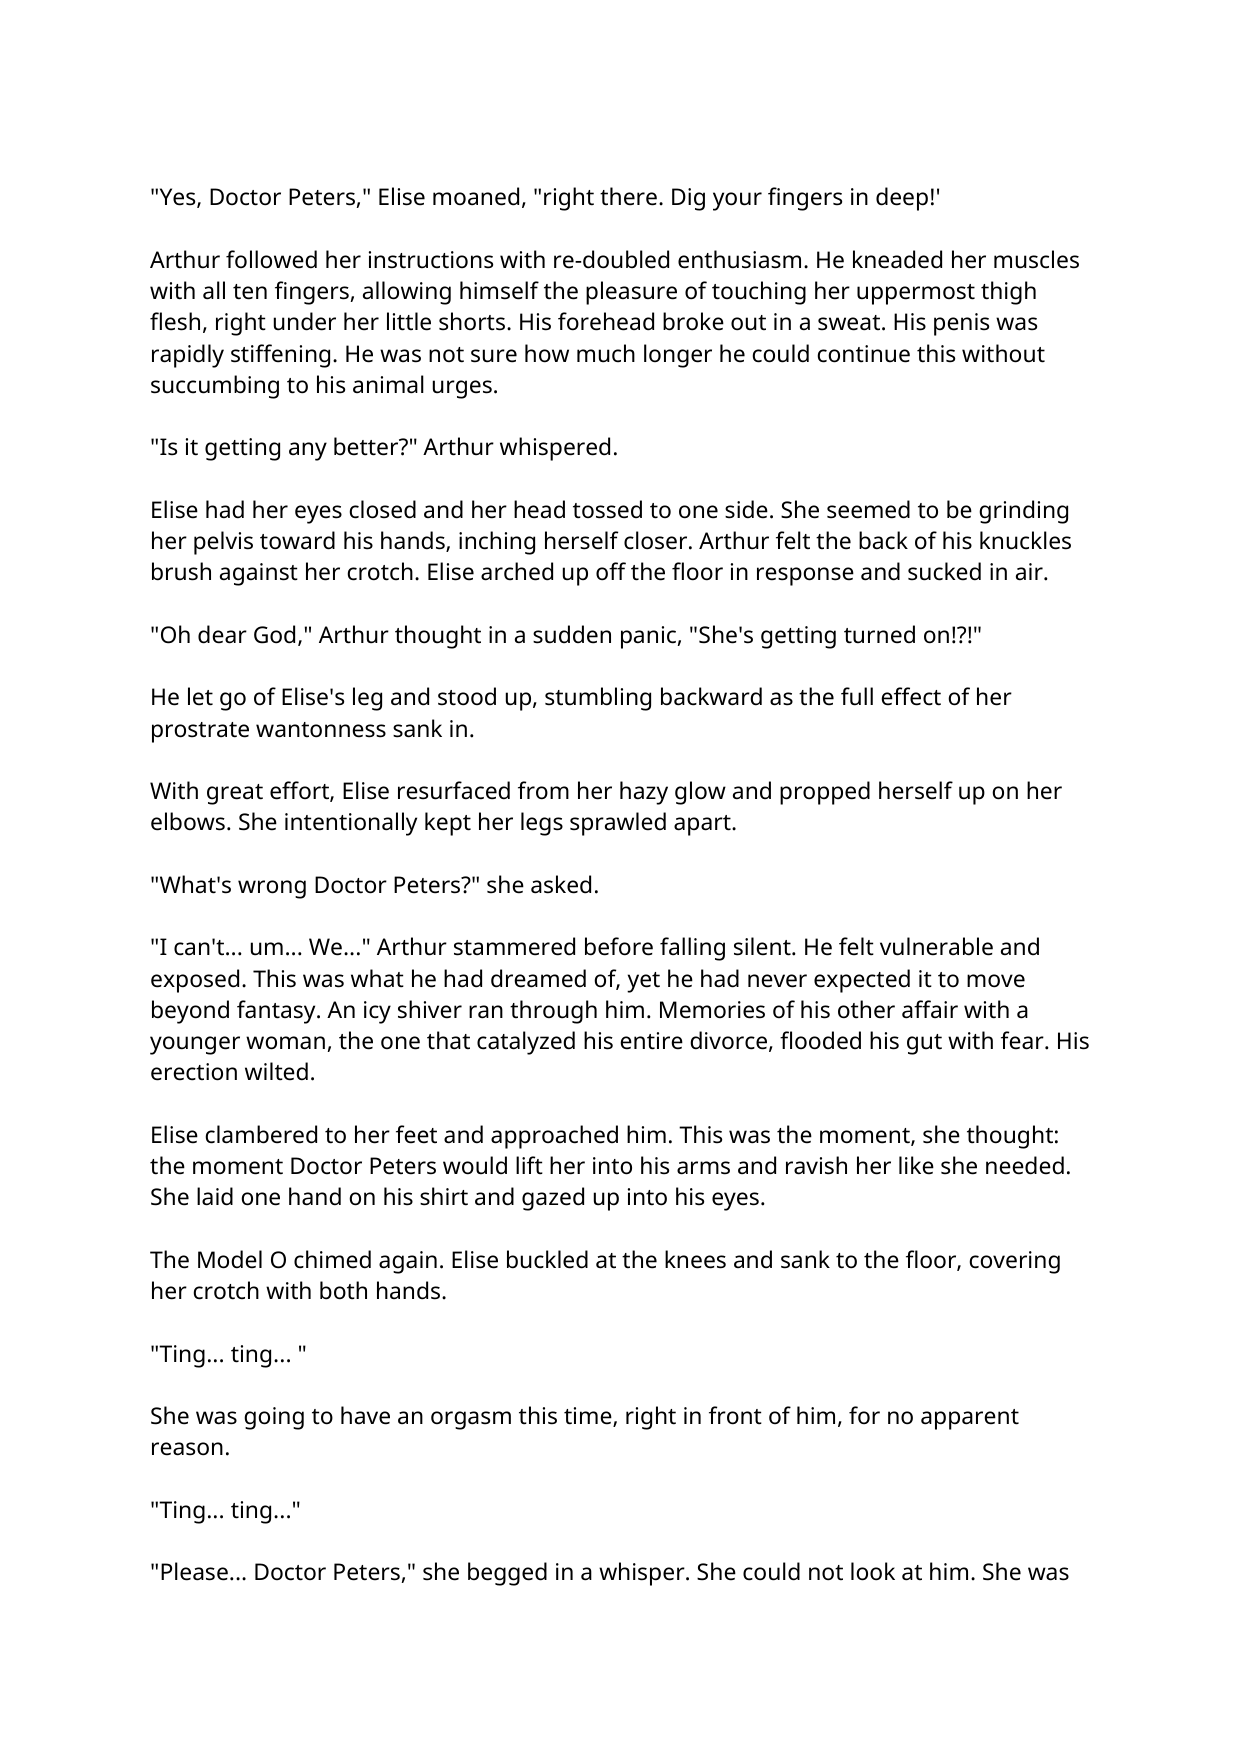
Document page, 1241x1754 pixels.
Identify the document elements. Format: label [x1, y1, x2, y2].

text [150, 1056, 1090, 1587]
text [150, 150, 1090, 1025]
